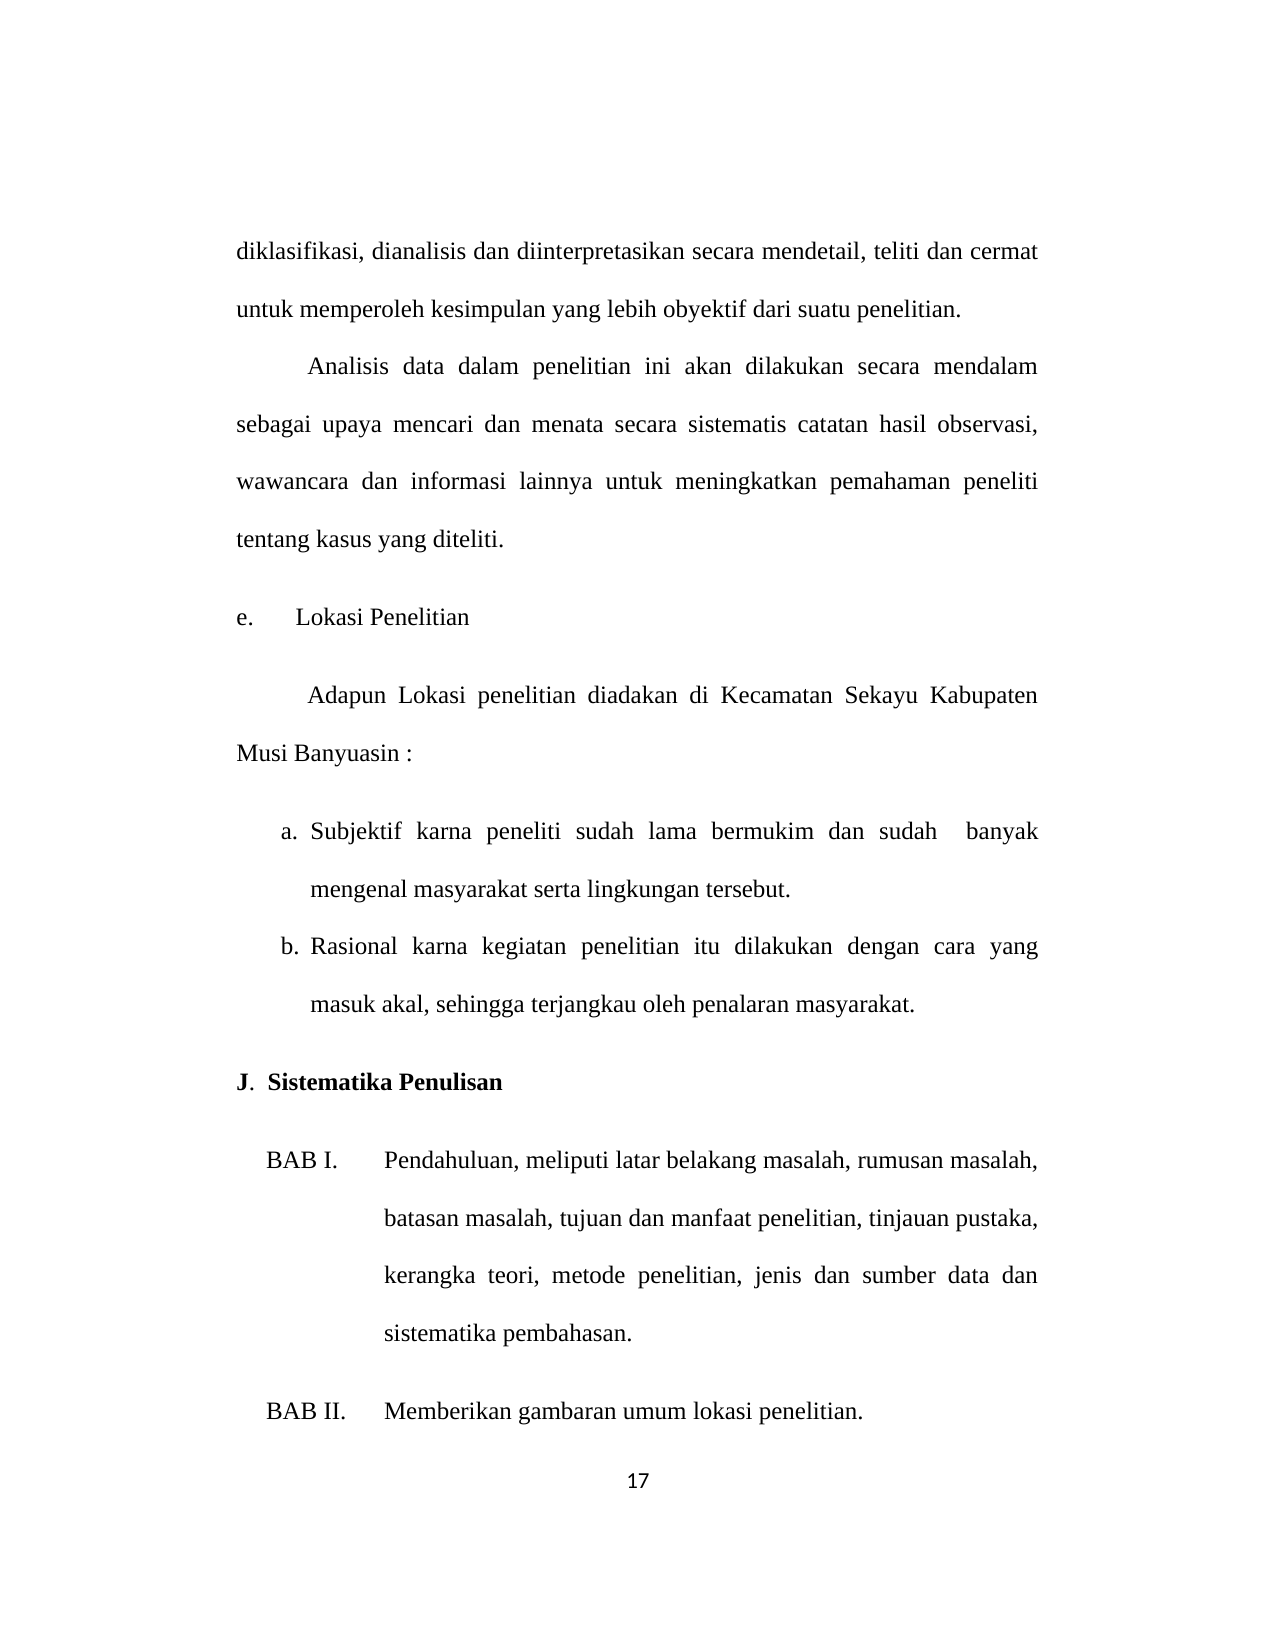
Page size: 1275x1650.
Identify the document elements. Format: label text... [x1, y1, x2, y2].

text BAB II. Memberikan gambaran umum lokasi penelitian. [266, 1396, 1039, 1425]
list Rasional karna kegiatan penelitian itu dilakukan dengan cara yang masuk akal, sehingga terjangkau oleh penalaran masyarakat. [281, 931, 1039, 1017]
list Subjektif karna peneliti sudah lama bermukim dan sudah banyak mengenal masyarakat serta lingkungan tersebut. [281, 816, 1039, 902]
text Adapun Lokasi penelitian diadakan di Kecamatan Sekayu Kabupaten Musi Banyuasin : [199, 680, 1039, 767]
list Lokasi Penelitian [236, 602, 1039, 631]
text Analisis data dalam penelitian ini akan dilakukan secara mendalam sebagai upaya mencari dan menata secara sistematis catatan hasil observasi, wawancara dan informasi lainnya untuk meningkatkan pemahaman peneliti tentang kasus yang diteliti. [236, 351, 1039, 552]
text BAB I. Pendahuluan, meliputi latar belakang masalah, rumusan masalah, batasan masalah, tujuan dan manfaat penelitian, tinjauan pustaka, kerangka teori, metode penelitian, jenis dan sumber data dan sistematika pembahasan. [266, 1145, 1039, 1347]
text J. Sistematika Penulisan [236, 1067, 1039, 1096]
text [199, 236, 1039, 322]
